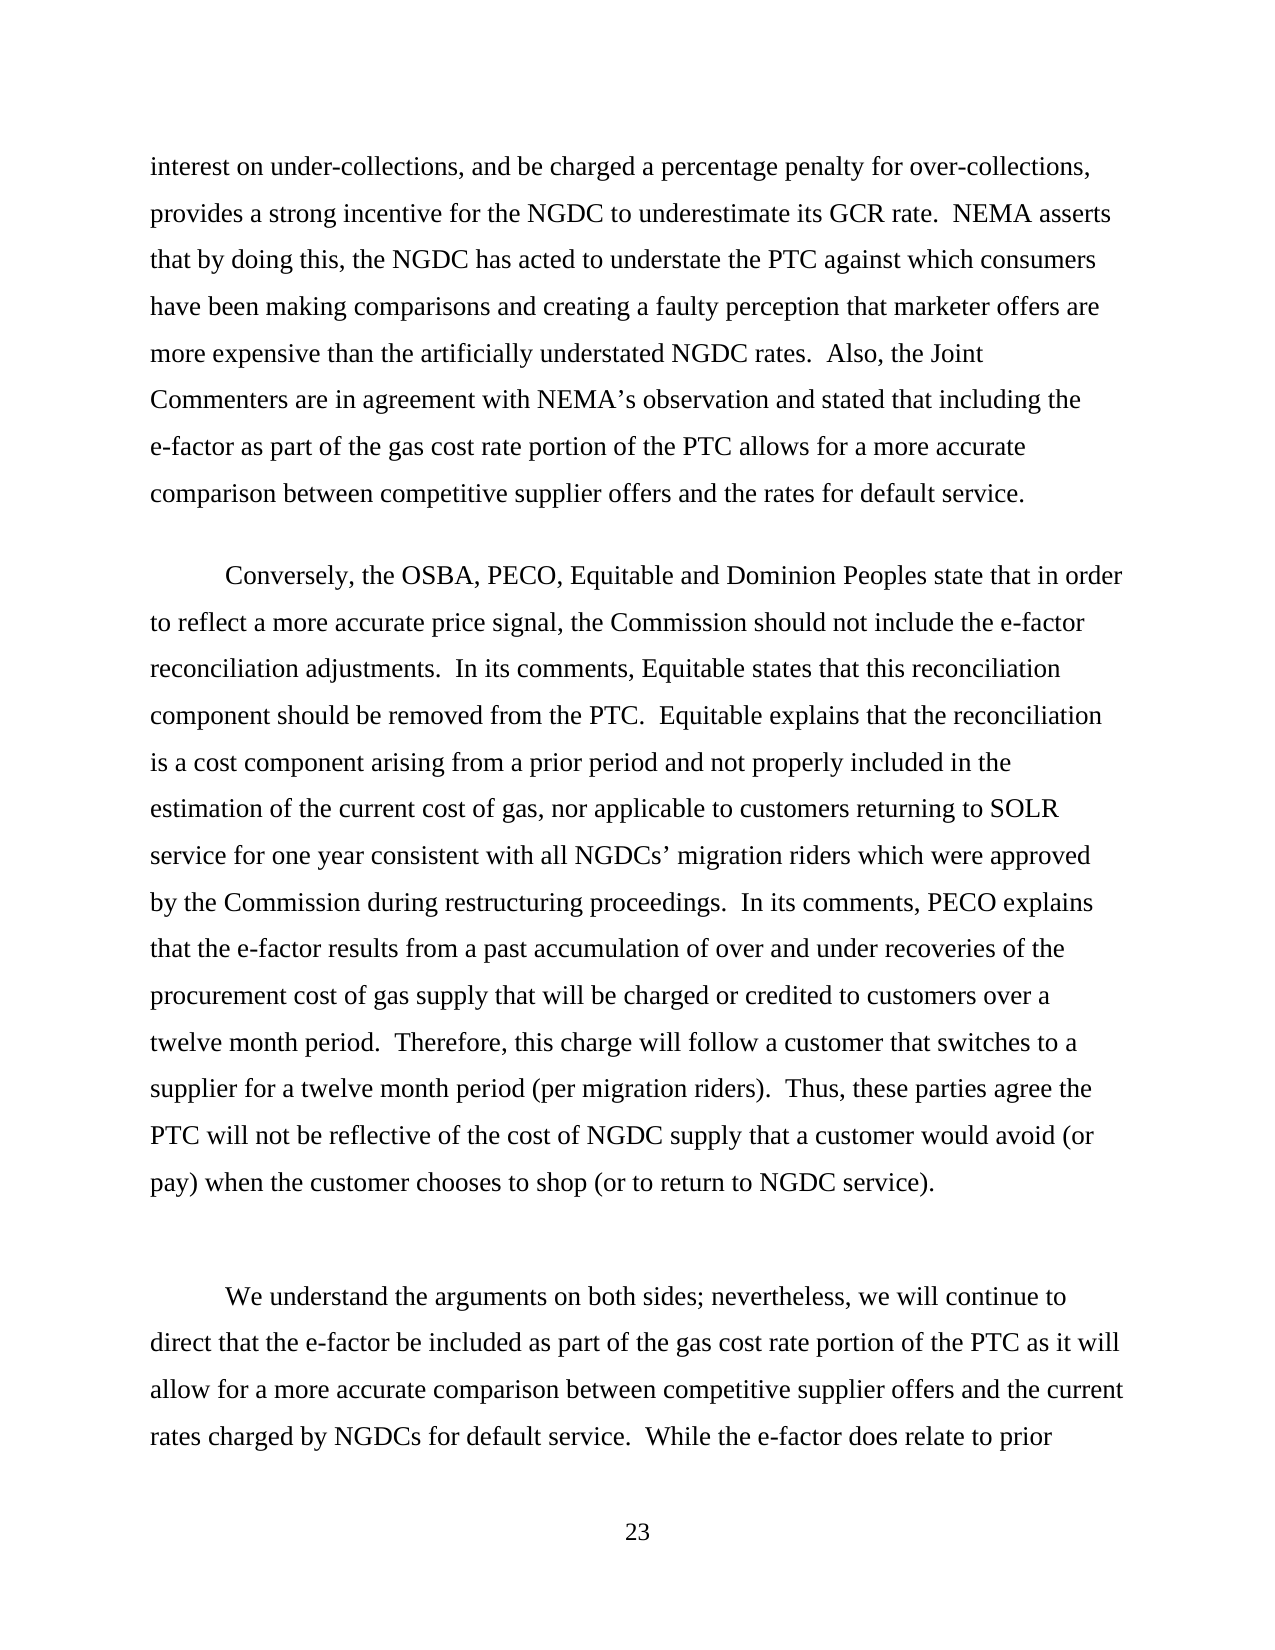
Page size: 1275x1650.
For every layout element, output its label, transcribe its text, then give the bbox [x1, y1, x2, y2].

text Conversely, the OSBA, PECO, Equitable and Dominion Peoples state that in order to reflect a more accurate price signal, the Commission should not include the e-factor reconciliation adjustments. In its comments, Equitable states that this reconciliation component should be removed from the PTC. Equitable explains that the reconciliation is a cost component arising from a prior period and not properly included in the estimation of the current cost of gas, nor applicable to customers returning to SOLR service for one year consistent with all NGDCs’ migration riders which were approved by the Commission during restructuring proceedings. In its comments, PECO explains that the e-factor results from a past accumulation of over and under recoveries of the procurement cost of gas supply that will be charged or credited to customers over a twelve month period. Therefore, this charge will follow a customer that switches to a supplier for a twelve month period (per migration riders). Thus, these parties agree the PTC will not be reflective of the cost of NGDC supply that a customer would avoid (or pay) when the customer chooses to shop (or to return to NGDC service). [150, 559, 1125, 1197]
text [150, 150, 1125, 414]
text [150, 1280, 1125, 1451]
text e-factor as part of the gas cost rate portion of the PTC allows for a more accurate comparison between competitive supplier offers and the rates for default service. [150, 430, 1125, 508]
